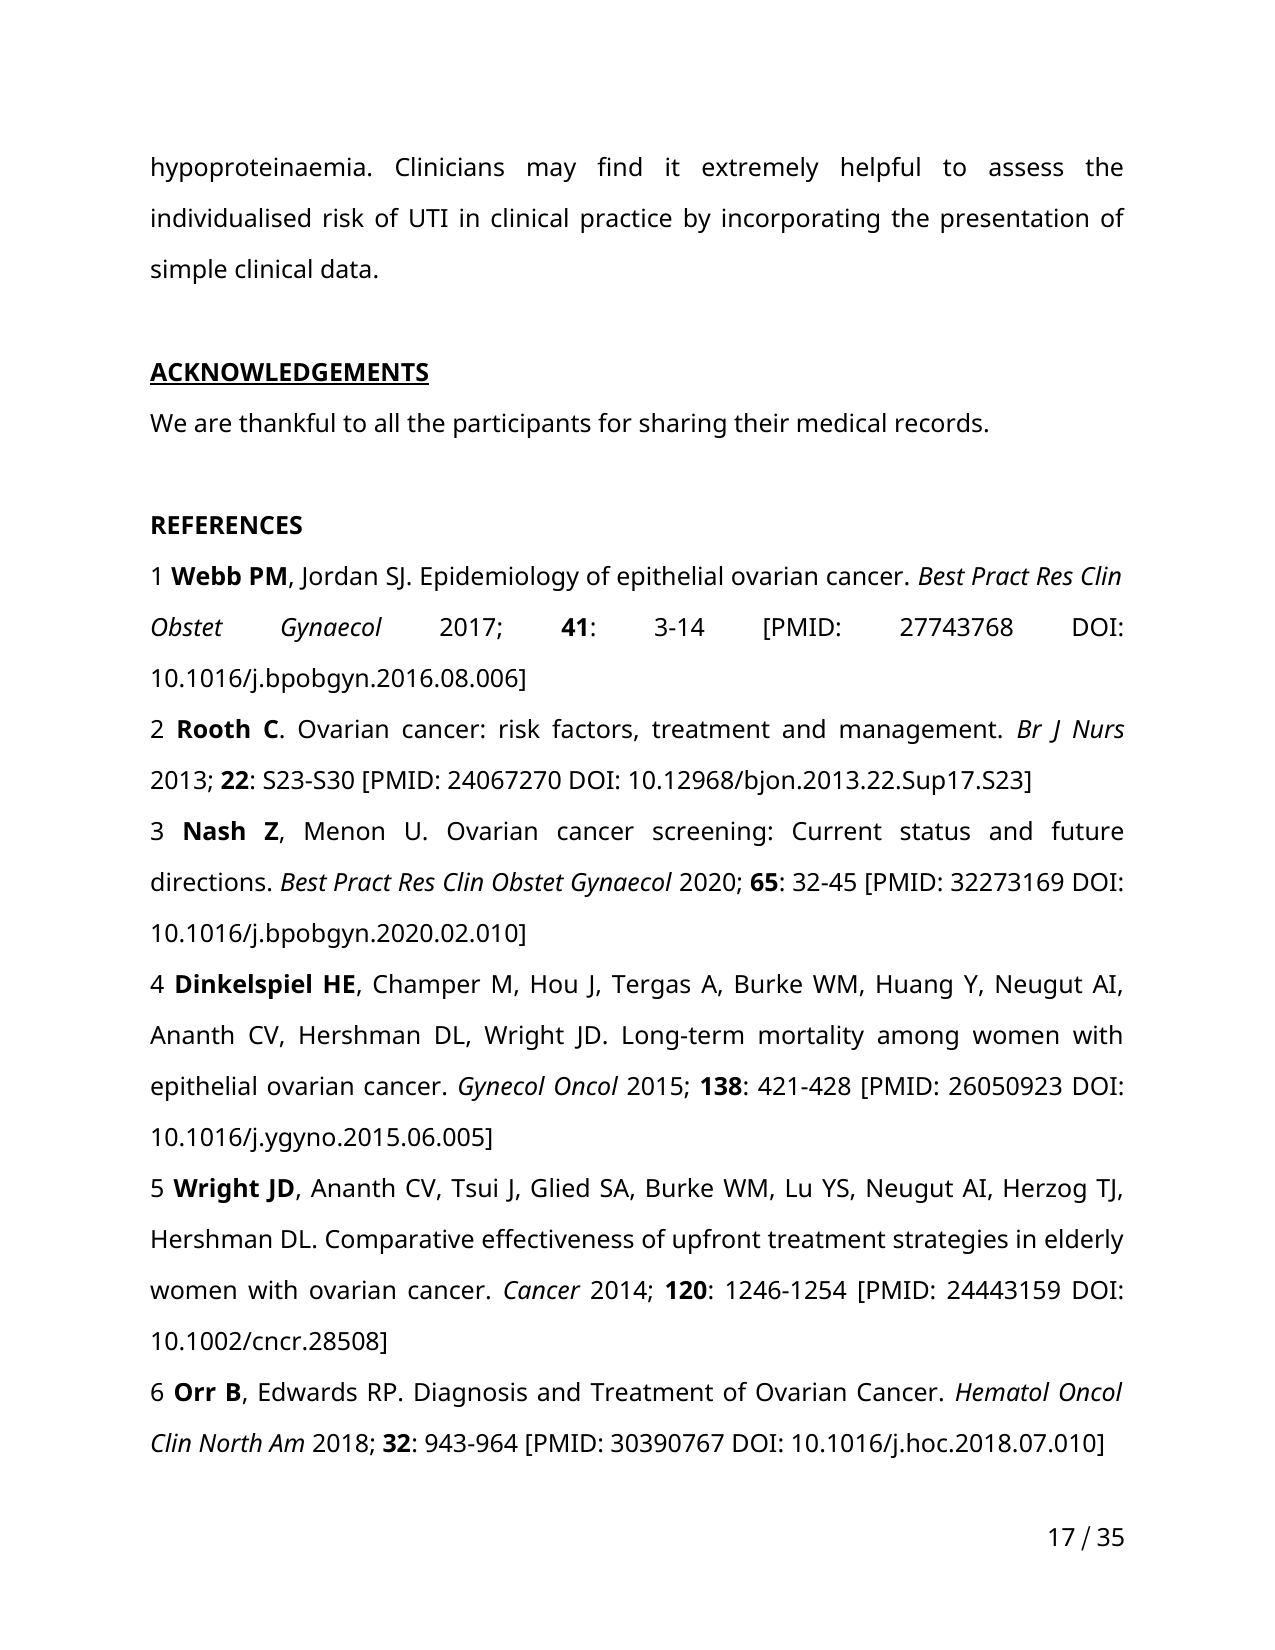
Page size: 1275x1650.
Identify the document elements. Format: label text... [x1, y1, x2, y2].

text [150, 150, 1125, 286]
text 1 Webb PM, Jordan SJ. Epidemiology of epithelial ovarian cancer. Best Pract Res Clin Obstet Gynaecol 2017; 41: 3-14 [PMID: 27743768 DOI: 10.1016/j.bpobgyn.2016.08.006] [150, 558, 1125, 694]
text 4 Dinkelspiel HE, Champer M, Hou J, Tergas A, Burke WM, Huang Y, Neugut AI, Ananth CV, Hershman DL, Wright JD. Long-term mortality among women with epithelial ovarian cancer. Gynecol Oncol 2015; 138: 421-428 [PMID: 26050923 DOI: 10.1016/j.ygyno.2015.06.005] [150, 967, 1125, 1154]
text REFERENCES [150, 507, 1125, 541]
text ACKNOWLEDGEMENTS [150, 354, 1125, 388]
text 2 Rooth C. Ovarian cancer: risk factors, treatment and management. Br J Nurs 2013; 22: S23-S30 [PMID: 24067270 DOI: 10.12968/bjon.2013.22.Sup17.S23] [150, 711, 1125, 797]
text 6 Orr B, Edwards RP. Diagnosis and Treatment of Ovarian Cancer. Hematol Oncol Clin North Am 2018; 32: 943-964 [PMID: 30390767 DOI: 10.1016/j.hoc.2018.07.010] [150, 1375, 1125, 1460]
text 3 Nash Z, Menon U. Ovarian cancer screening: Current status and future directions. Best Pract Res Clin Obstet Gynaecol 2020; 65: 32-45 [PMID: 32273169 DOI: 10.1016/j.bpobgyn.2020.02.010] [150, 813, 1125, 950]
text We are thankful to all the participants for sharing their medical records. [150, 405, 1125, 439]
text 5 Wright JD, Ananth CV, Tsui J, Glied SA, Burke WM, Lu YS, Neugut AI, Herzog TJ, Hershman DL. Comparative effectiveness of upfront treatment strategies in elderly women with ovarian cancer. Cancer 2014; 120: 1246-1254 [PMID: 24443159 DOI: 10.1002/cncr.28508] [150, 1171, 1125, 1358]
